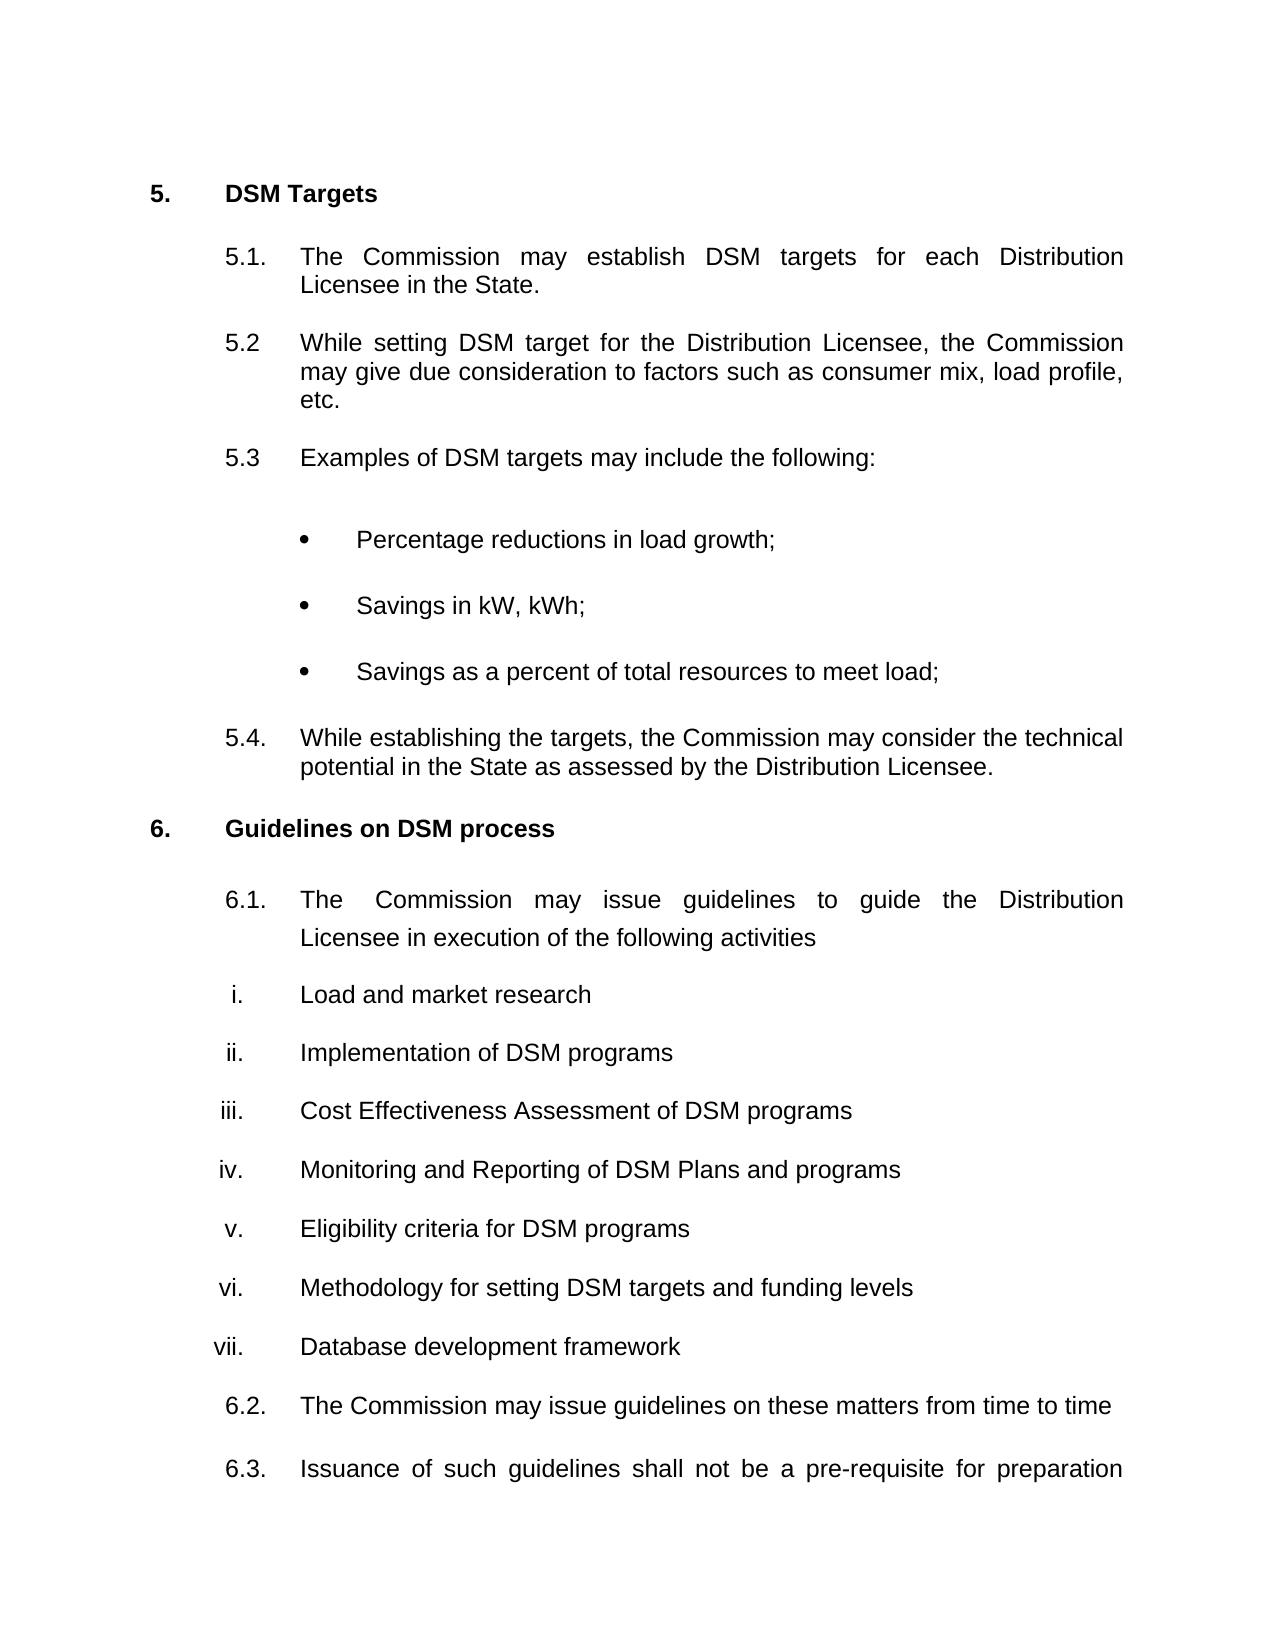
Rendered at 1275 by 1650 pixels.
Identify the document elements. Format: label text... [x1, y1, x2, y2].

list DSM Targets [150, 179, 1125, 207]
list Methodology for setting DSM targets and funding levels [150, 1273, 1125, 1302]
text 6.1. The Commission may issue guidelines to guide the Distribution Licensee in execution of the following activities [225, 877, 1125, 951]
list Load and market research [150, 972, 1125, 1009]
list Percentage reductions in load growth; [300, 525, 1125, 554]
list Guidelines on DSM process [150, 814, 1125, 843]
text 5.2 While setting DSM target for the Distribution Licensee, the Commission may give due consideration to factors such as consumer mix, load profile, etc. [225, 328, 1125, 414]
text 5.4. While establishing the targets, the Commission may consider the technical potential in the State as assessed by the Distribution Licensee. [225, 723, 1125, 780]
list Cost Effectiveness Assessment of DSM programs [150, 1096, 1125, 1125]
list Eligibility criteria for DSM programs [150, 1214, 1125, 1243]
text 5.1. The Commission may establish DSM targets for each Distribution Licensee in the State. [225, 242, 1125, 299]
list Database development framework [150, 1332, 1125, 1361]
list Monitoring and Reporting of DSM Plans and programs [150, 1155, 1125, 1184]
text 5.3 Examples of DSM targets may include the following: [150, 443, 1125, 472]
text 6.2. The Commission may issue guidelines on these matters from time to time [225, 1391, 1125, 1419]
list Savings in kW, kWh; [300, 591, 1125, 620]
list Implementation of DSM programs [150, 1030, 1125, 1067]
list Savings as a percent of total resources to meet load; [300, 657, 1125, 686]
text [225, 1453, 1125, 1482]
